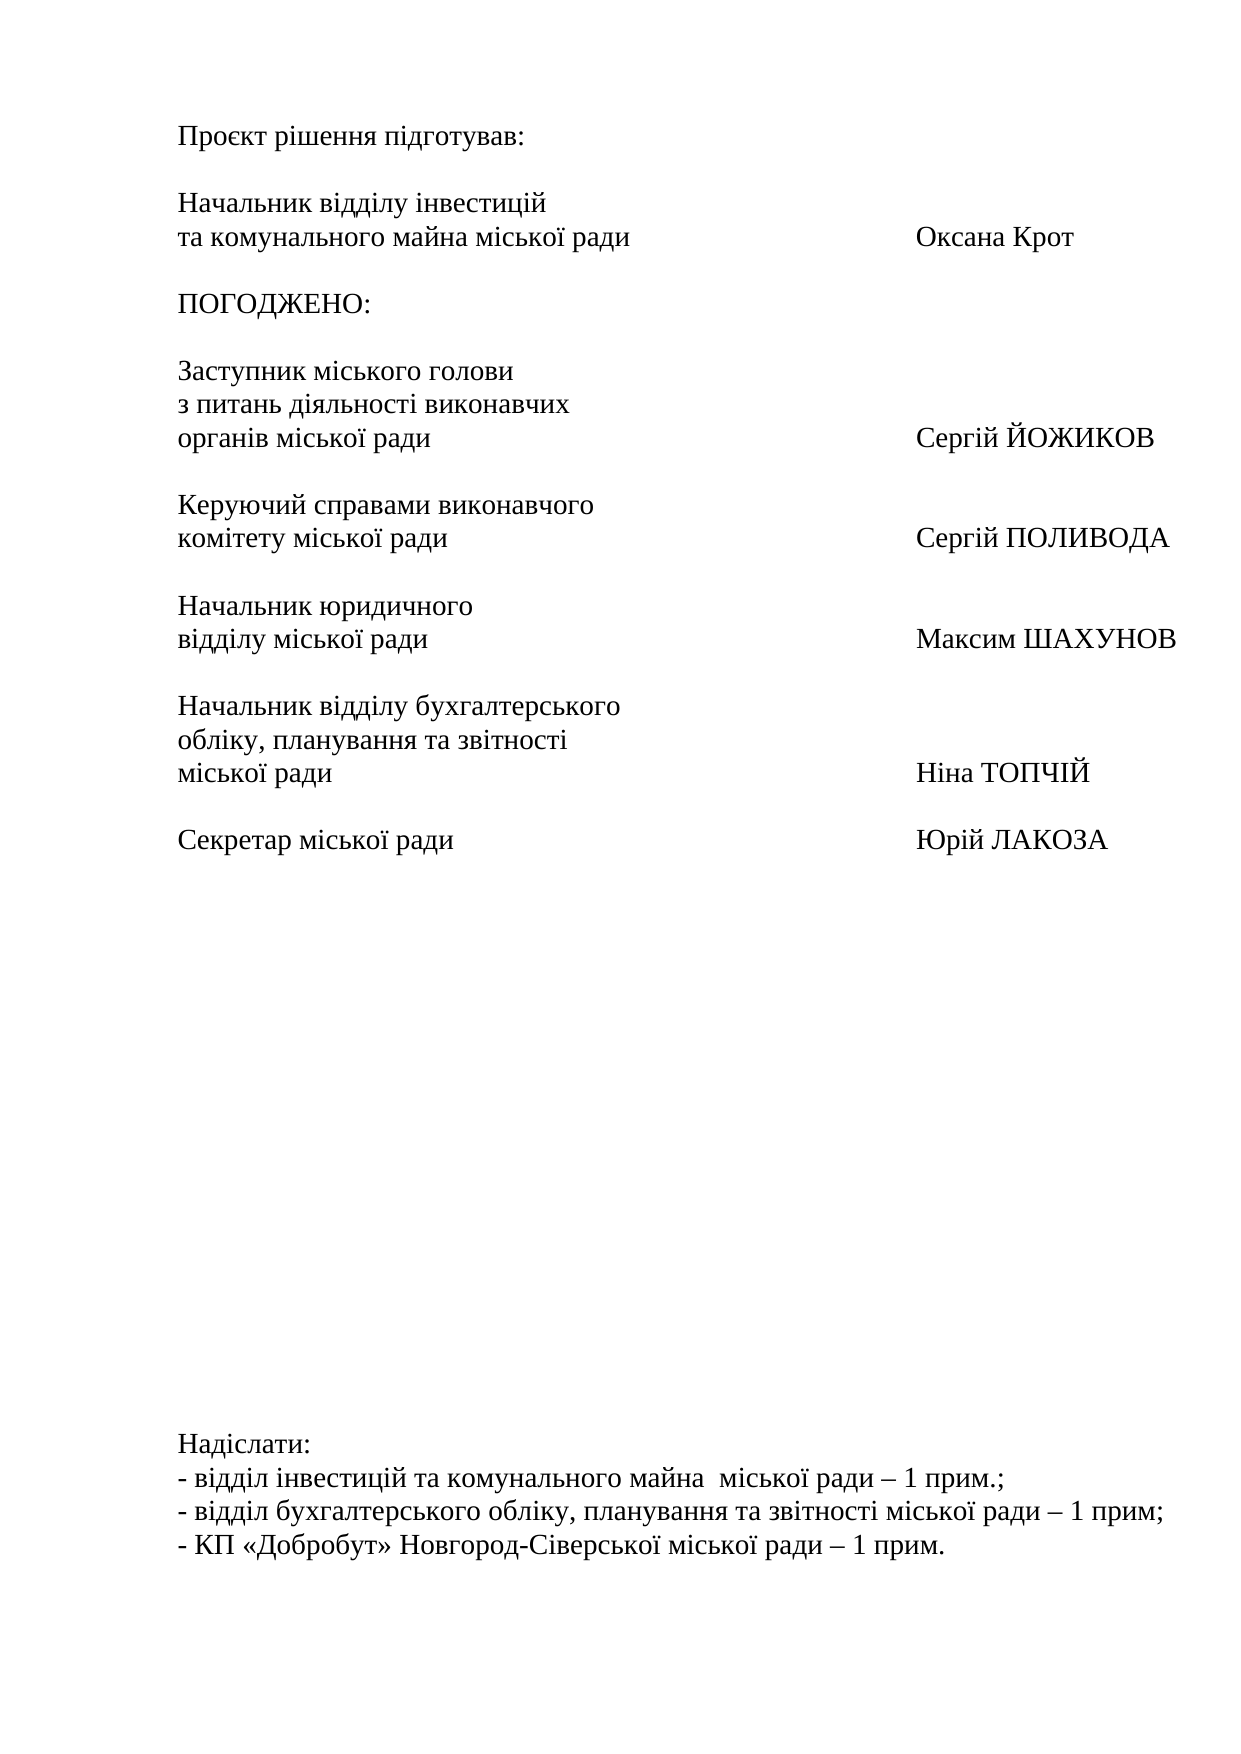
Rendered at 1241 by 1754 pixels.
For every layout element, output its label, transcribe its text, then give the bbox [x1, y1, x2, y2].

text Начальник відділу бухгалтерського [177, 688, 1181, 722]
text - відділ бухгалтерського обліку, планування та звітності міської ради – 1 прим; [177, 1493, 1181, 1527]
text - КП «Добробут» Новгород-Сіверської міської ради – 1 прим. [177, 1527, 1181, 1560]
text органів міської ради Сергій ЙОЖИКОВ [177, 420, 1181, 453]
text Начальник юридичного [177, 588, 1181, 621]
text ПОГОДЖЕНО: [177, 286, 1181, 319]
text обліку, планування та звітності [177, 722, 1181, 755]
text Керуючий справами виконавчого [177, 487, 1181, 521]
text Надіслати: [177, 1426, 1181, 1460]
text Заступник міського голови [177, 353, 1181, 386]
text Проєкт рішення підготував: [177, 118, 1181, 152]
text з питань діяльності виконавчих [177, 386, 1181, 420]
text комітету міської ради Сергій ПОЛИВОДА [177, 521, 1181, 554]
text - відділ інвестицій та комунального майна міської ради – 1 прим.; [177, 1460, 1181, 1493]
text відділу міської ради Максим ШАХУНОВ [177, 621, 1181, 655]
text міської ради Ніна ТОПЧІЙ [177, 755, 1181, 789]
text Секретар міської ради Юрій ЛАКОЗА [177, 822, 1181, 856]
text Начальник відділу інвестицій [177, 185, 1181, 219]
text та комунального майна міської ради Оксана Крот [177, 219, 1181, 252]
